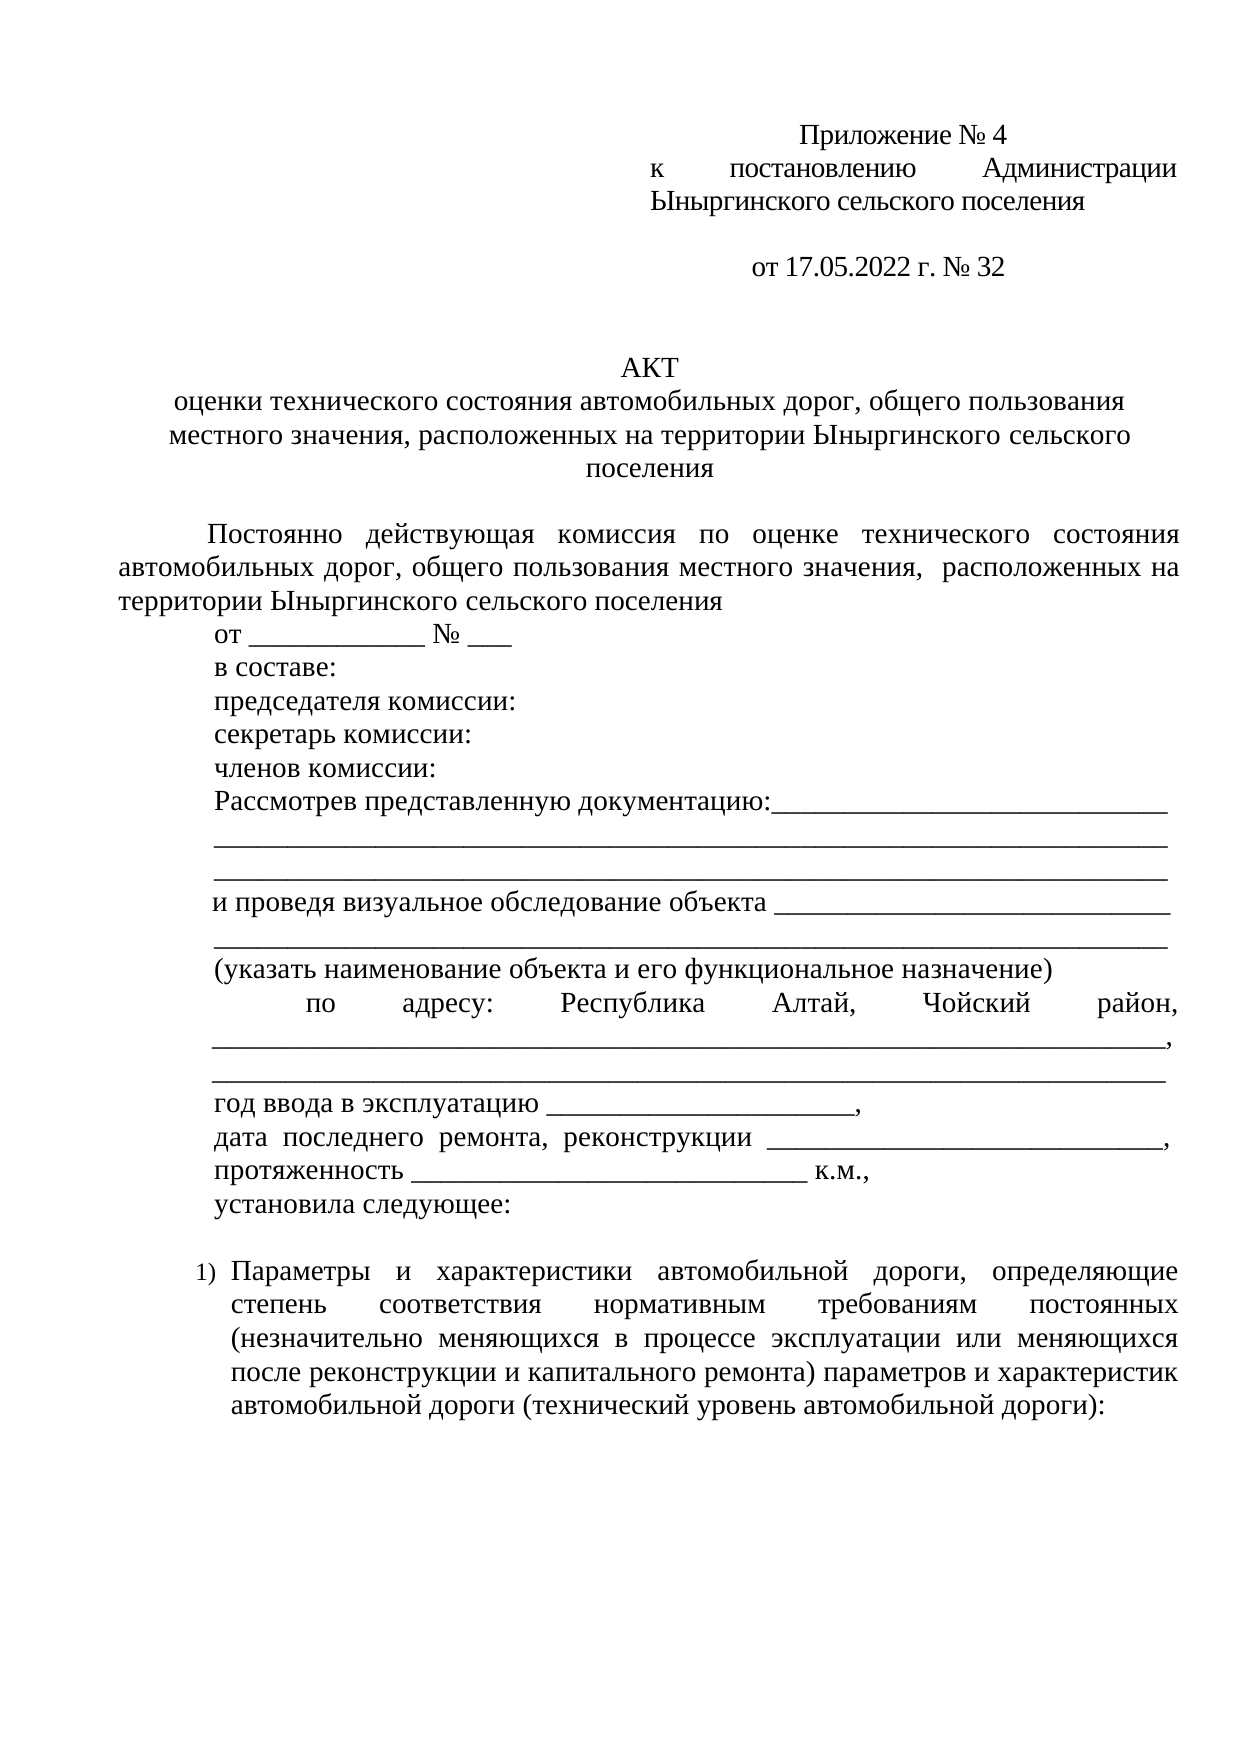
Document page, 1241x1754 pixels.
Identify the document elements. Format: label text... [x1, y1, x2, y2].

text дата последнего ремонта, реконструкции ___________________________, [120, 1119, 1179, 1153]
text секретарь комиссии: [120, 717, 1179, 751]
text установила следующее: [120, 1187, 1179, 1220]
text АКТ [118, 350, 1181, 384]
text год ввода в эксплуатацию _____________________, [120, 1086, 1179, 1119]
text председателя комиссии: [120, 683, 1179, 717]
text Приложение № 4 [650, 118, 1177, 151]
text _________________________________________________________________ [120, 851, 1179, 885]
text протяженность ___________________________ к.м., [120, 1153, 1179, 1187]
text к постановлению Администрации Ыныргинского сельского поселения [650, 151, 1177, 217]
text оценки технического состояния автомобильных дорог, общего пользования местного значения, расположенных на территории Ыныргинского сельского поселения [118, 384, 1181, 484]
text от 17.05.2022 г. № 32 [650, 250, 1177, 283]
text и проведя визуальное обследование объекта ___________________________ [212, 885, 1181, 918]
text по адресу: Республика Алтай, Чойский район, _________________________________________________________________, _________________________________________________________________ [212, 985, 1179, 1086]
text от ____________ № ___ [120, 616, 1179, 650]
text в составе: [120, 650, 1179, 683]
text Постоянно действующая комиссия по оценке технического состояния автомобильных дорог, общего пользования местного значения, расположенных на территории Ыныргинского сельского поселения [118, 516, 1181, 616]
text _________________________________________________________________ [120, 818, 1179, 851]
list Параметры и характеристики автомобильной дороги, определяющие степень соответствия нормативным требованиям постоянных (незначительно меняющихся в процессе эксплуатации или меняющихся после реконструкции и капитального ремонта) параметров и характеристик автомобильной дороги (технический уровень автомобильной дороги): [195, 1254, 1179, 1421]
text _________________________________________________________________ [120, 918, 1179, 952]
text Рассмотрев представленную документацию:___________________________ [120, 784, 1179, 818]
text (указать наименование объекта и его функциональное назначение) [120, 952, 1179, 985]
text членов комиссии: [120, 751, 1179, 784]
